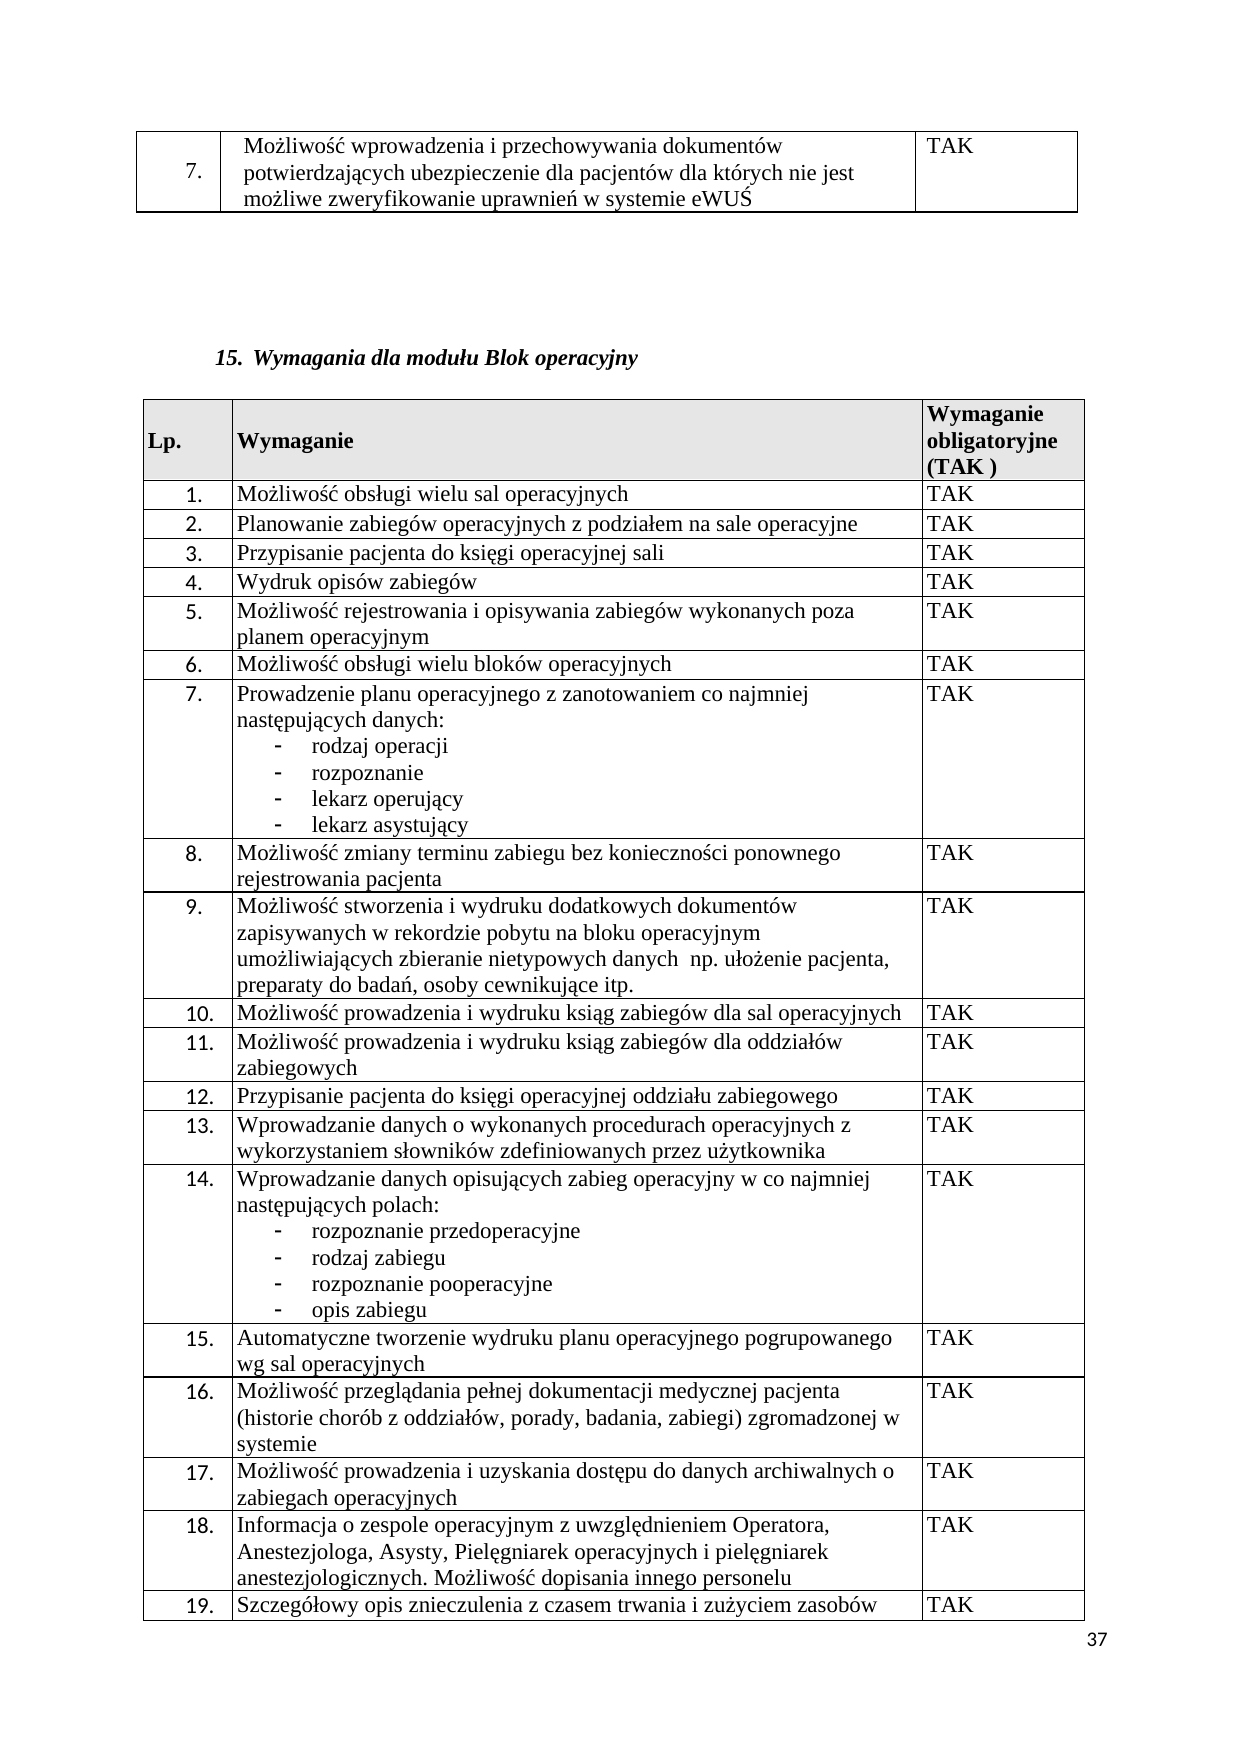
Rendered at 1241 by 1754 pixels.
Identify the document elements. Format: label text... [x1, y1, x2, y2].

table_cell [144, 839, 232, 891]
table_cell [144, 1111, 232, 1163]
table_cell [144, 1028, 232, 1081]
table_cell Planowanie zabiegów operacyjnych z podziałem na sale operacyjne [233, 510, 922, 538]
table_cell [144, 1082, 232, 1110]
table_cell TAK [923, 1458, 1084, 1510]
table_cell [144, 481, 232, 508]
table_cell Możliwość przeglądania pełnej dokumentacji medycznej pacjenta (historie chorób z oddziałów, porady, badania, zabiegi) zgromadzonej w systemie [233, 1378, 922, 1457]
table_cell [144, 510, 232, 538]
table_cell [144, 1458, 232, 1510]
table_cell Możliwość stworzenia i wydruku dodatkowych dokumentów zapisywanych w rekordzie pobytu na bloku operacyjnym umożliwiających zbieranie nietypowych danych np. ułożenie pacjenta, preparaty do badań, osoby cewnikujące itp. [233, 893, 922, 998]
table_cell TAK [923, 1028, 1084, 1081]
table_cell [144, 568, 232, 596]
table_cell Przypisanie pacjenta do księgi operacyjnej oddziału zabiegowego [233, 1082, 922, 1110]
table_cell Przypisanie pacjenta do księgi operacyjnej sali [233, 539, 922, 567]
table_cell Wprowadzanie danych opisujących zabieg operacyjny w co najmniej następujących polach: rozpoznanie przedoperacyjne rodzaj zabiegu rozpoznanie pooperacyjne opis zabiegu [233, 1165, 922, 1323]
table_cell TAK [923, 1082, 1084, 1110]
table_cell Możliwość prowadzenia i wydruku ksiąg zabiegów dla oddziałów zabiegowych [233, 1028, 922, 1081]
table_cell [144, 651, 232, 678]
table_cell [144, 680, 232, 838]
table_cell Automatyczne tworzenie wydruku planu operacyjnego pogrupowanego wg sal operacyjnych [233, 1324, 922, 1376]
table_cell TAK [923, 539, 1084, 567]
table_header Wymaganie [233, 400, 922, 479]
table_cell TAK [923, 1165, 1084, 1323]
table_cell [144, 1591, 232, 1619]
table_cell TAK [916, 132, 1077, 211]
table_cell Szczegółowy opis znieczulenia z czasem trwania i zużyciem zasobów [233, 1591, 922, 1619]
table_cell TAK [923, 597, 1084, 649]
table_cell Informacja o zespole operacyjnym z uwzględnieniem Operatora, Anestezjologa, Asysty, Pielęgniarek operacyjnych i pielęgniarek anestezjologicznych. Możliwość dopisania innego personelu [233, 1511, 922, 1590]
table_cell TAK [923, 680, 1084, 838]
table_cell Możliwość obsługi wielu sal operacyjnych [233, 481, 922, 508]
table_cell TAK [923, 1591, 1084, 1619]
table_cell TAK [923, 568, 1084, 596]
table_cell [144, 893, 232, 998]
table_cell TAK [923, 1324, 1084, 1376]
table_header Wymaganie obligatoryjne (TAK ) [923, 400, 1084, 479]
table_cell Możliwość zmiany terminu zabiegu bez konieczności ponownego rejestrowania pacjenta [233, 839, 922, 891]
table_cell TAK [923, 1511, 1084, 1590]
table_cell [137, 132, 220, 211]
table_cell Możliwość rejestrowania i opisywania zabiegów wykonanych poza planem operacyjnym [233, 597, 922, 649]
table_cell TAK [923, 1111, 1084, 1163]
table_cell TAK [923, 651, 1084, 678]
table_cell Możliwość prowadzenia i wydruku ksiąg zabiegów dla sal operacyjnych [233, 999, 922, 1027]
table_header Lp. [144, 400, 232, 479]
table_cell [144, 1165, 232, 1323]
table_cell TAK [923, 481, 1084, 508]
table_cell [144, 539, 232, 567]
table_cell TAK [923, 893, 1084, 998]
table_cell TAK [923, 1378, 1084, 1457]
table_cell [144, 1324, 232, 1376]
table_cell Możliwość prowadzenia i uzyskania dostępu do danych archiwalnych o zabiegach operacyjnych [233, 1458, 922, 1510]
table_cell TAK [923, 510, 1084, 538]
table_cell [144, 999, 232, 1027]
table_cell Wprowadzanie danych o wykonanych procedurach operacyjnych z wykorzystaniem słowników zdefiniowanych przez użytkownika [233, 1111, 922, 1163]
table_cell Prowadzenie planu operacyjnego z zanotowaniem co najmniej następujących danych: rodzaj operacji rozpoznanie lekarz operujący lekarz asystujący [233, 680, 922, 838]
table_cell [144, 1511, 232, 1590]
table_cell Wydruk opisów zabiegów [233, 568, 922, 596]
table_cell TAK [923, 839, 1084, 891]
table_cell [144, 597, 232, 649]
table_cell TAK [923, 999, 1084, 1027]
table_cell Możliwość obsługi wielu bloków operacyjnych [233, 651, 922, 678]
subtitle Wymagania dla modułu Blok operacyjny [215, 344, 1107, 371]
table_cell Możliwość wprowadzenia i przechowywania dokumentów potwierdzających ubezpieczenie dla pacjentów dla których nie jest możliwe zweryfikowanie uprawnień w systemie eWUŚ [221, 132, 915, 211]
table_cell [144, 1378, 232, 1457]
